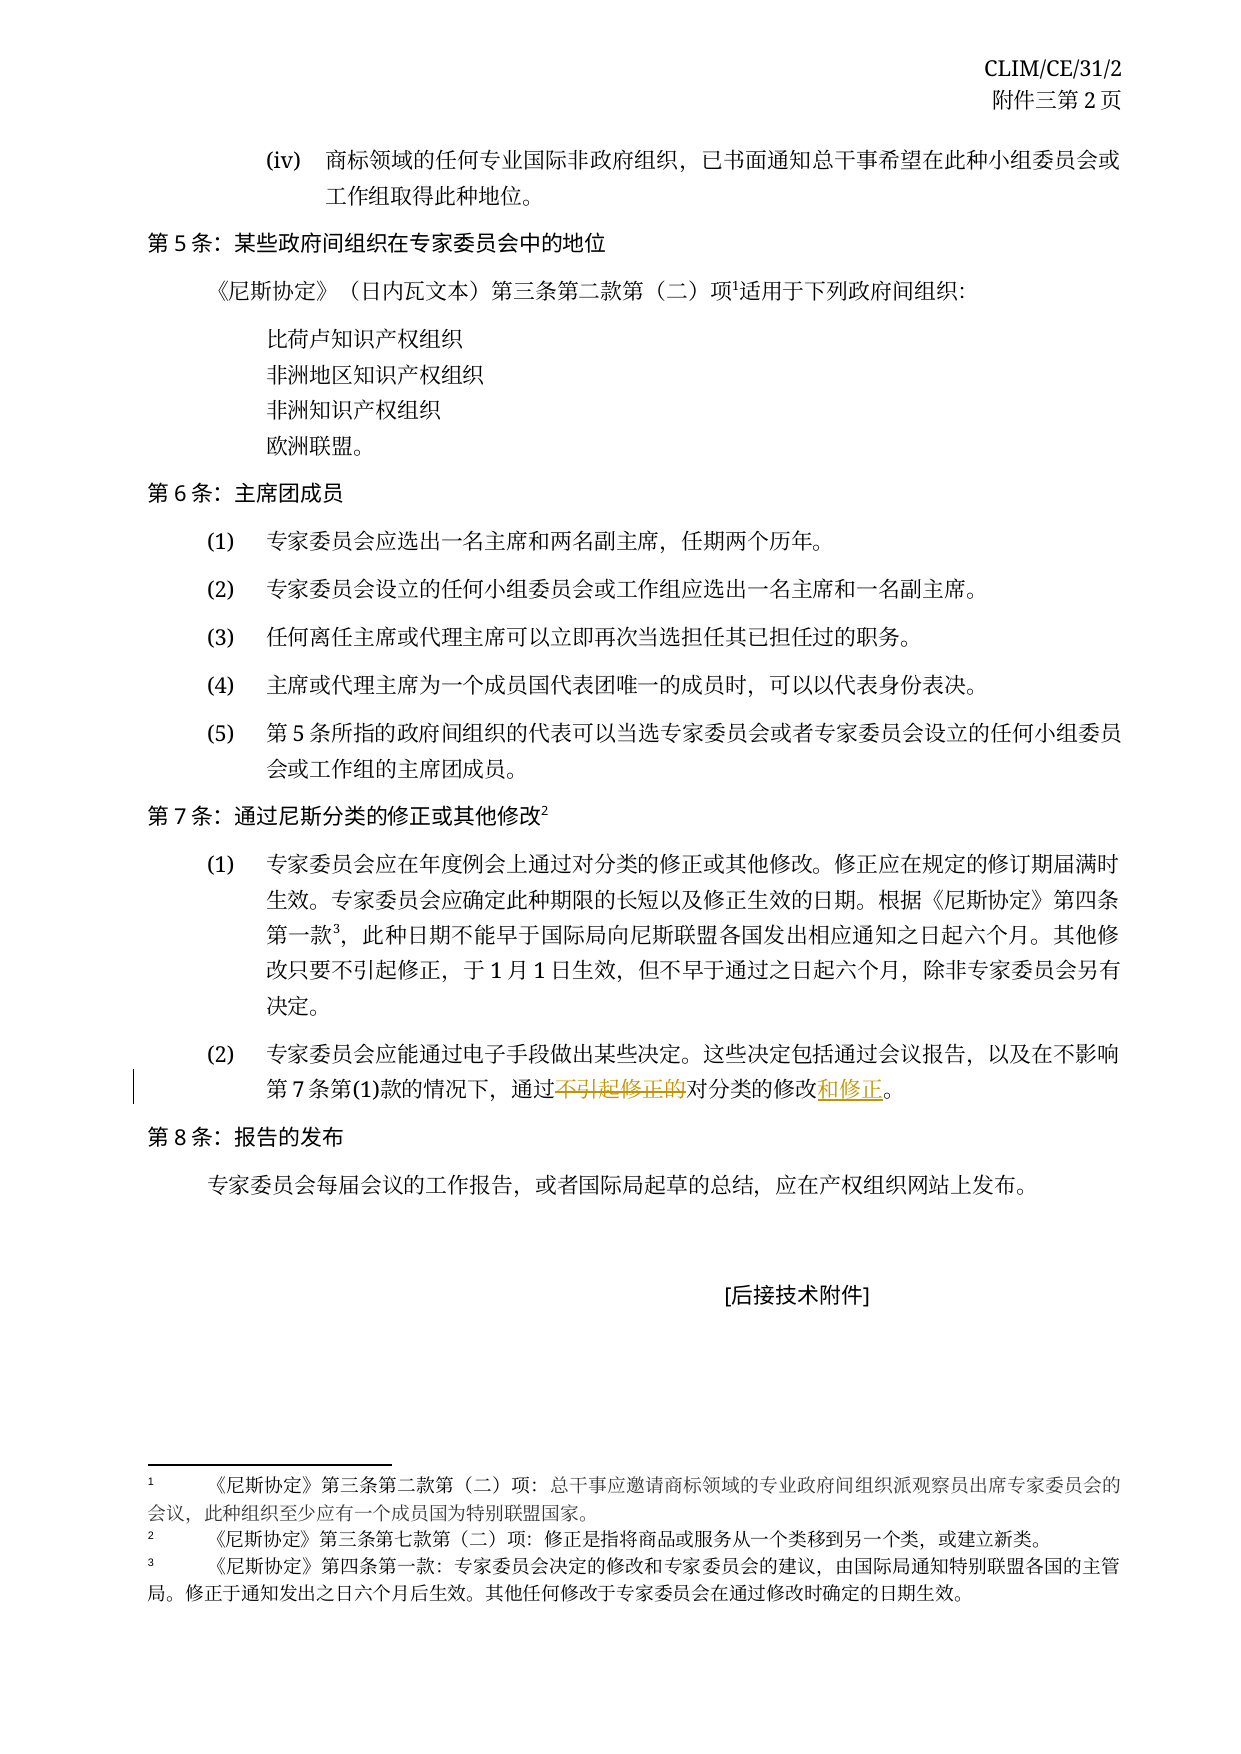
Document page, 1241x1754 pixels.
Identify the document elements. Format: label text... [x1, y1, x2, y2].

text 非洲地区知识产权组织 [266, 354, 1122, 389]
text 欧洲联盟。 [266, 425, 1122, 460]
text 第6条：主席团成员 [148, 473, 1122, 508]
text (3) 任何离任主席或代理主席可以立即再次当选担任其已担任过的职务。 [207, 617, 1122, 652]
text [后接技术附件] [724, 1275, 1122, 1310]
text 非洲知识产权组织 [266, 389, 1122, 425]
text 专家委员会每届会议的工作报告，或者国际局起草的总结，应在产权组织网站上发布。 [148, 1164, 1122, 1200]
text (4) 主席或代理主席为一个成员国代表团唯一的成员时，可以以代表身份表决。 [207, 664, 1122, 700]
text (5) 第5条所指的政府间组织的代表可以当选专家委员会或者专家委员会设立的任何小组委员会或工作组的主席团成员。 [207, 712, 1122, 783]
text 《尼斯协定》（日内瓦文本）第三条第二款第（二）项适用于下列政府间组织： [148, 271, 1122, 306]
text (1) 专家委员会应选出一名主席和两名副主席，任期两个历年。 [207, 521, 1122, 556]
text 第5条：某些政府间组织在专家委员会中的地位 [148, 223, 1122, 258]
text 第8条：报告的发布 [148, 1117, 1122, 1152]
text 第7条：通过尼斯分类的修正或其他修改 [148, 796, 1122, 831]
text (1) 专家委员会应在年度例会上通过对分类的修正或其他修改。修正应在规定的修订期届满时生效。专家委员会应确定此种期限的长短以及修正生效的日期。根据《尼斯协定》第四条第一款，此种日期不能早于国际局向尼斯联盟各国发出相应通知之日起六个月。其他修改只要不引起修正，于1月1日生效，但不早于通过之日起六个月，除非专家委员会另有决定。 [207, 844, 1122, 1021]
text 比荷卢知识产权组织 [266, 319, 1122, 354]
text (2) 专家委员会设立的任何小组委员会或工作组应选出一名主席和一名副主席。 [207, 569, 1122, 604]
text (iv) 商标领域的任何专业国际非政府组织，已书面通知总干事希望在此种小组委员会或工作组取得此种地位。 [266, 139, 1122, 210]
text (2) 专家委员会应能通过电子手段做出某些决定。这些决定包括通过会议报告，以及在不影响第7条第(1)款的情况下，通过对分类的修改。 [207, 1033, 1122, 1104]
